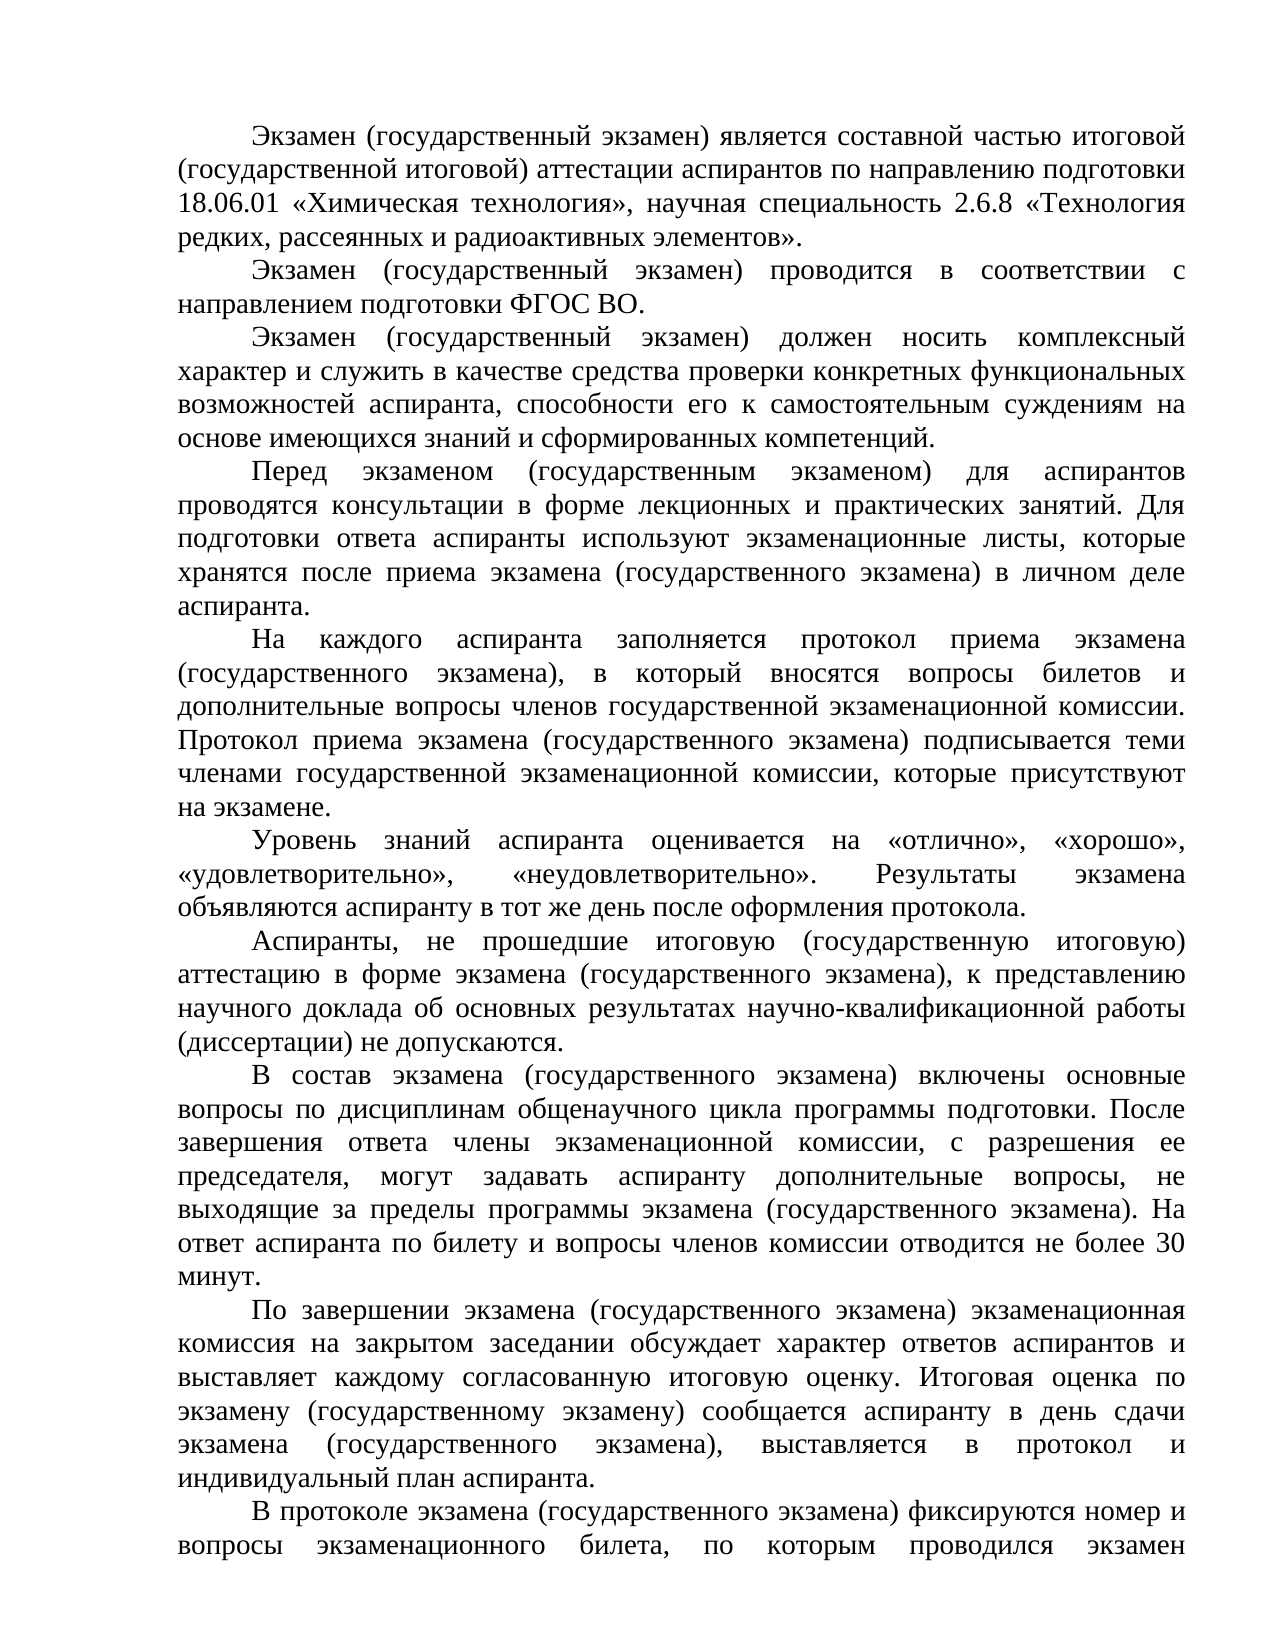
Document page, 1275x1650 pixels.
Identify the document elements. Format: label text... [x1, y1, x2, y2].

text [177, 1493, 1186, 1560]
text Экзамен (государственный экзамен) проводится в соответствии с направлением подготовки ФГОС ВО. [177, 252, 1186, 319]
text В состав экзамена (государственного экзамена) включены основные вопросы по дисциплинам общенаучного цикла программы подготовки. После завершения ответа члены экзаменационной комиссии, с разрешения ее председателя, могут задавать аспиранту дополнительные вопросы, не выходящие за пределы программы экзамена (государственного экзамена). На ответ аспиранта по билету и вопросы членов комиссии отводится не более 30 минут. [177, 1057, 1186, 1292]
text На каждого аспиранта заполняется протокол приема экзамена (государственного экзамена), в который вносятся вопросы билетов и дополнительные вопросы членов государственной экзаменационной комиссии. Протокол приема экзамена (государственного экзамена) подписывается теми членами государственной экзаменационной комиссии, которые присутствуют на экзамене. [177, 621, 1186, 822]
text Уровень знаний аспиранта оценивается на «отлично», «хорошо», «удовлетворительно», «неудовлетворительно». Результаты экзамена объявляются аспиранту в тот же день после оформления протокола. [177, 822, 1186, 923]
text По завершении экзамена (государственного экзамена) экзаменационная комиссия на закрытом заседании обсуждает характер ответов аспирантов и выставляет каждому согласованную итоговую оценку. Итоговая оценка по экзамену (государственному экзамену) сообщается аспиранту в день сдачи экзамена (государственного экзамена), выставляется в протокол и индивидуальный план аспиранта. [177, 1292, 1186, 1493]
text Аспиранты, не прошедшие итоговую (государственную итоговую) аттестацию в форме экзамена (государственного экзамена), к представлению научного доклада об основных результатах научно-квалификационной работы (диссертации) не допускаются. [177, 923, 1186, 1057]
text Экзамен (государственный экзамен) должен носить комплексный характер и служить в качестве средства проверки конкретных функциональных возможностей аспиранта, способности его к самостоятельным суждениям на основе имеющихся знаний и сформированных компетенций. [177, 319, 1186, 453]
text Перед экзаменом (государственным экзаменом) для аспирантов проводятся консультации в форме лекционных и практических занятий. Для подготовки ответа аспиранты используют экзаменационные листы, которые хранятся после приема экзамена (государственного экзамена) в личном деле аспиранта. [177, 453, 1186, 621]
text Экзамен (государственный экзамен) является составной частью итоговой (государственной итоговой) аттестации аспирантов по направлению подготовки 18.06.01 «Химическая технология», научная специальность 2.6.8 «Технология редких, рассеянных и радиоактивных элементов». [177, 118, 1186, 252]
